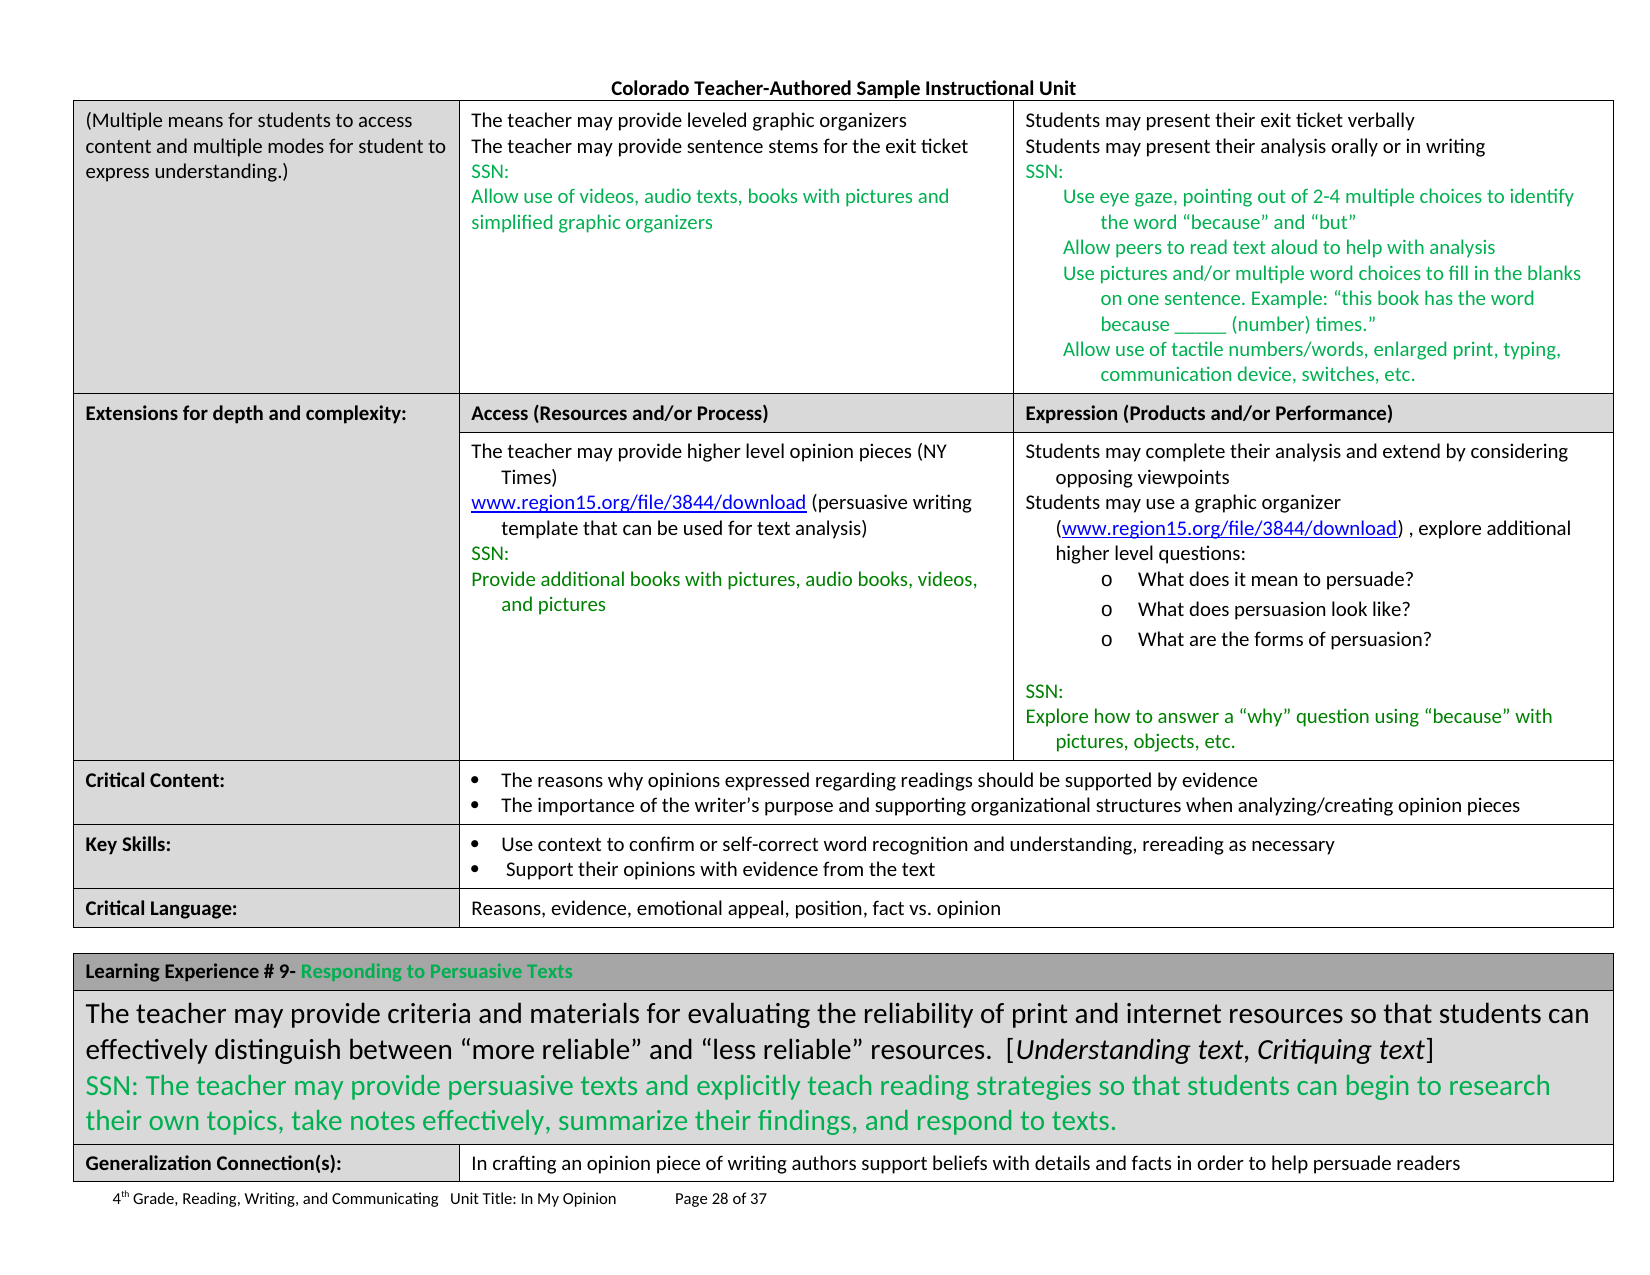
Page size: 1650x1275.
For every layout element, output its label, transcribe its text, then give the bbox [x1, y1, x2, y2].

table_cell The reasons why opinions expressed regarding readings should be supported by evidence The importance of the writer’s purpose and supporting organizational structures when analyzing/creating opinion pieces [460, 761, 1613, 824]
table_cell Critical Language: [74, 889, 459, 927]
table_header Learning Experience # 9- Responding to Persuasive Texts [74, 954, 1613, 990]
table_cell Extensions for depth and complexity: [74, 394, 459, 760]
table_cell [74, 101, 459, 393]
table_cell Students may complete their analysis and extend by considering opposing viewpoints Students may use a graphic organizer (www.region15.org/file/3844/download) , explore additional higher level questions: What does it mean to persuade? What does persuasion look like? What are the forms of persuasion? SSN: Explore how to answer a “why” question using “because” with pictures, objects, etc. [1014, 433, 1613, 760]
table_cell The teacher may provide higher level opinion pieces (NY Times) www.region15.org/file/3844/download (persuasive writing template that can be used for text analysis) SSN: Provide additional books with pictures, audio books, videos, and pictures [460, 433, 1013, 760]
table_cell Generalization Connection(s): [74, 1145, 459, 1181]
table_cell Key Skills: [74, 825, 459, 888]
table_cell In crafting an opinion piece of writing authors support beliefs with details and facts in order to help persuade readers [460, 1145, 1613, 1181]
table_cell Critical Content: [74, 761, 459, 824]
table_cell The teacher may provide criteria and materials for evaluating the reliability of print and internet resources so that students can effectively distinguish between “more reliable” and “less reliable” resources. [Understanding text, Critiquing text] SSN: The teacher may provide persuasive texts and explicitly teach reading strategies so that students can begin to research their own topics, take notes effectively, summarize their findings, and respond to texts. [74, 991, 1613, 1144]
table_cell Access (Resources and/or Process) [460, 394, 1013, 432]
table_cell Reasons, evidence, emotional appeal, position, fact vs. opinion [460, 889, 1613, 927]
table_cell The teacher may provide leveled graphic organizers The teacher may provide sentence stems for the exit ticket SSN: Allow use of videos, audio texts, books with pictures and simplified graphic organizers [460, 101, 1013, 393]
table_cell Students may present their exit ticket verbally Students may present their analysis orally or in writing SSN: Use eye gaze, pointing out of 2-4 multiple choices to identify the word “because” and “but” Allow peers to read text aloud to help with analysis Use pictures and/or multiple word choices to fill in the blanks on one sentence. Example: “this book has the word because _____ (number) times.” Allow use of tactile numbers/words, enlarged print, typing, communication device, switches, etc. [1014, 101, 1613, 393]
table_cell Use context to confirm or self-correct word recognition and understanding, rereading as necessary Support their opinions with evidence from the text [460, 825, 1613, 888]
table_cell Expression (Products and/or Performance) [1014, 394, 1613, 432]
